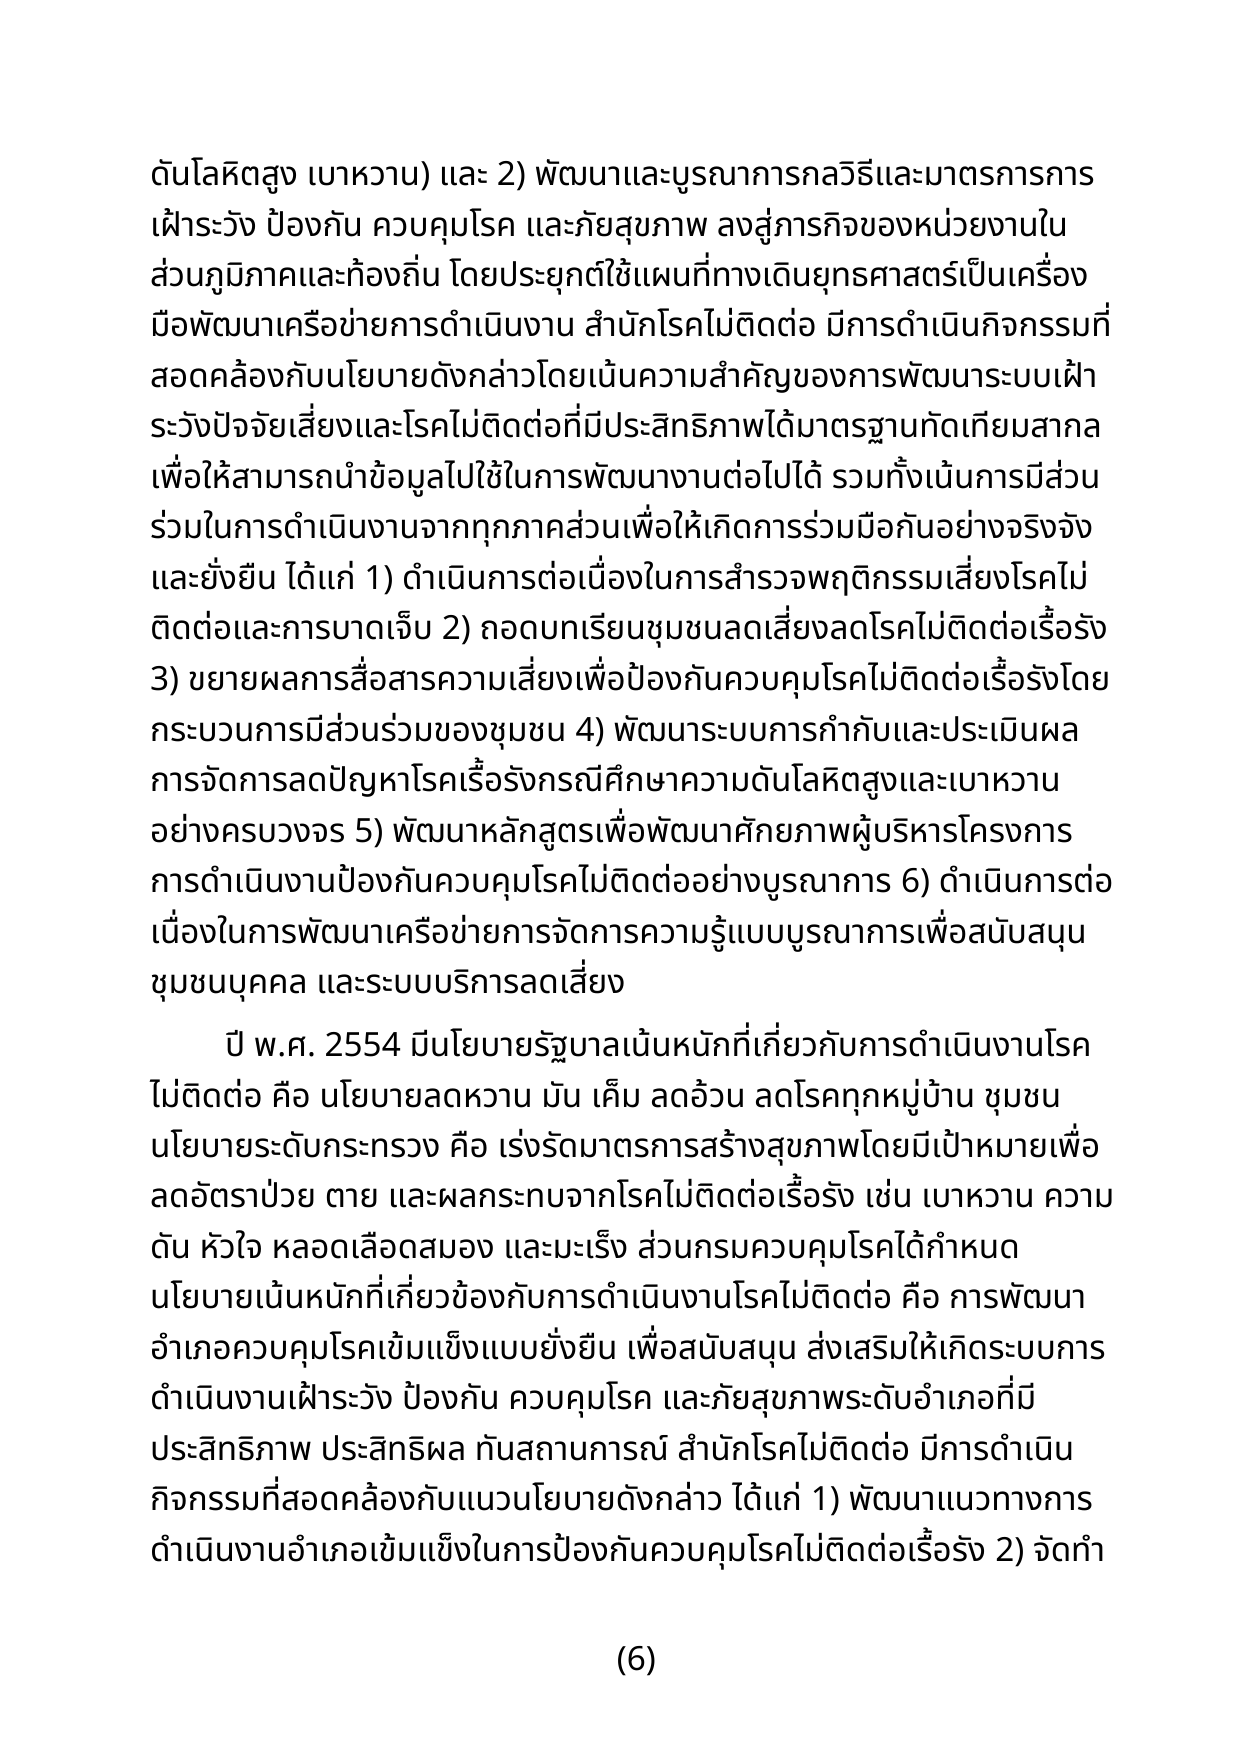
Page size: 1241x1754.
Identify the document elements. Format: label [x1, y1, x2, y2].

text [150, 150, 1122, 1008]
text [150, 1021, 1122, 1576]
